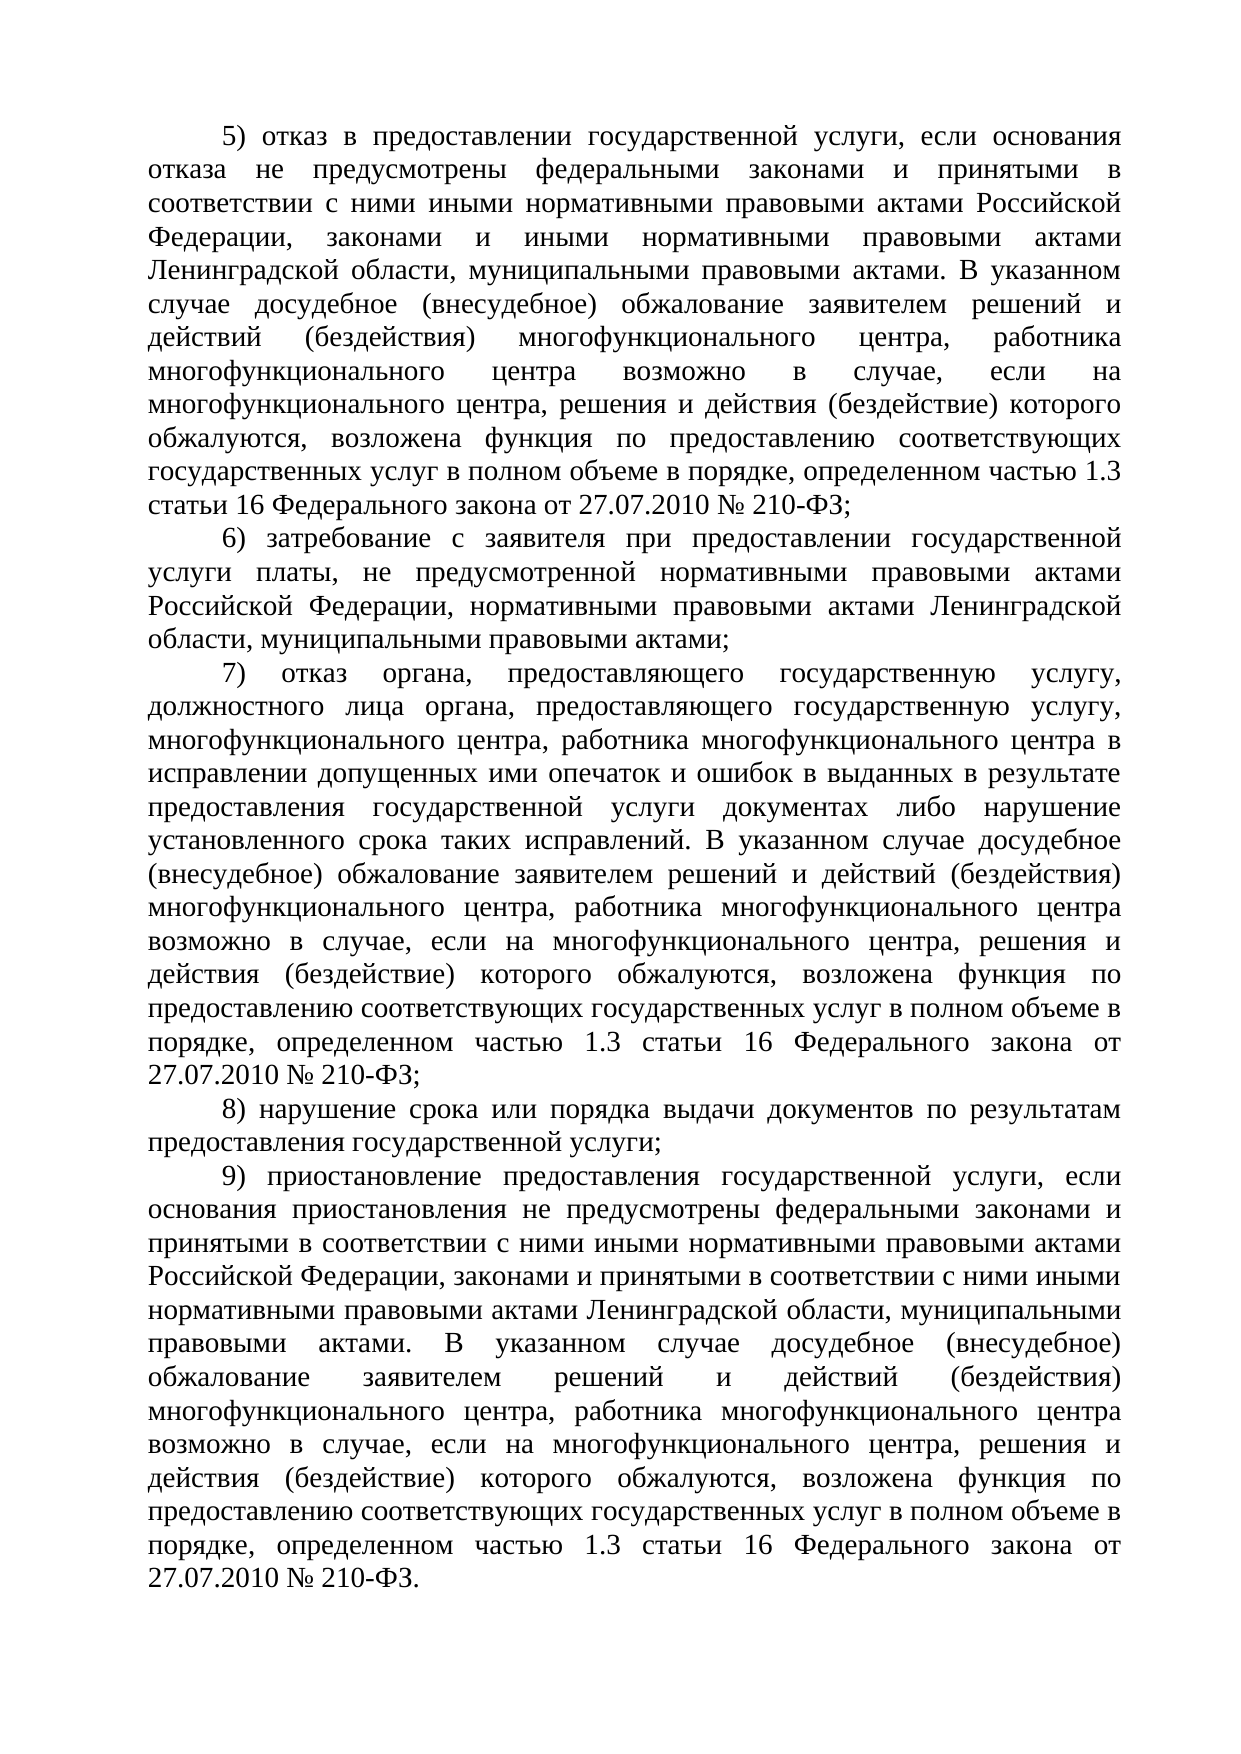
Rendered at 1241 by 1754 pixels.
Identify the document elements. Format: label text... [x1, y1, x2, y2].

text 7) отказ органа, предоставляющего государственную услугу, должностного лица органа, предоставляющего государственную услугу, многофункционального центра, работника многофункционального центра в исправлении допущенных ими опечаток и ошибок в выданных в результате предоставления государственной услуги документах либо нарушение установленного срока таких исправлений. В указанном случае досудебное (внесудебное) обжалование заявителем решений и действий (бездействия) многофункционального центра, работника многофункционального центра возможно в случае, если на многофункционального центра, решения и действия (бездействие) которого обжалуются, возложена функция по предоставлению соответствующих государственных услуг в полном объеме в порядке, определенном частью 1.3 статьи 16 Федерального закона от 27.07.2010 № 210-ФЗ; [148, 655, 1122, 1091]
text 6) затребование с заявителя при предоставлении государственной услуги платы, не предусмотренной нормативными правовыми актами Российской Федерации, нормативными правовыми актами Ленинградской области, муниципальными правовыми актами; [148, 521, 1122, 655]
text 8) нарушение срока или порядка выдачи документов по результатам предоставления государственной услуги; [148, 1091, 1122, 1158]
text 9) приостановление предоставления государственной услуги, если основания приостановления не предусмотрены федеральными законами и принятыми в соответствии с ними иными нормативными правовыми актами Российской Федерации, законами и принятыми в соответствии с ними иными нормативными правовыми актами Ленинградской области, муниципальными правовыми актами. В указанном случае досудебное (внесудебное) обжалование заявителем решений и действий (бездействия) многофункционального центра, работника многофункционального центра возможно в случае, если на многофункционального центра, решения и действия (бездействие) которого обжалуются, возложена функция по предоставлению соответствующих государственных услуг в полном объеме в порядке, определенном частью 1.3 статьи 16 Федерального закона от 27.07.2010 № 210-ФЗ. [148, 1158, 1122, 1594]
text 5) отказ в предоставлении государственной услуги, если основания отказа не предусмотрены федеральными законами и принятыми в соответствии с ними иными нормативными правовыми актами Российской Федерации, законами и иными нормативными правовыми актами Ленинградской области, муниципальными правовыми актами. В указанном случае досудебное (внесудебное) обжалование заявителем решений и действий (бездействия) многофункционального центра, работника многофункционального центра возможно в случае, если на многофункционального центра, решения и действия (бездействие) которого обжалуются, возложена функция по предоставлению соответствующих государственных услуг в полном объеме в порядке, определенном частью 1.3 статьи 16 Федерального закона от 27.07.2010 № 210-ФЗ; [148, 118, 1122, 521]
